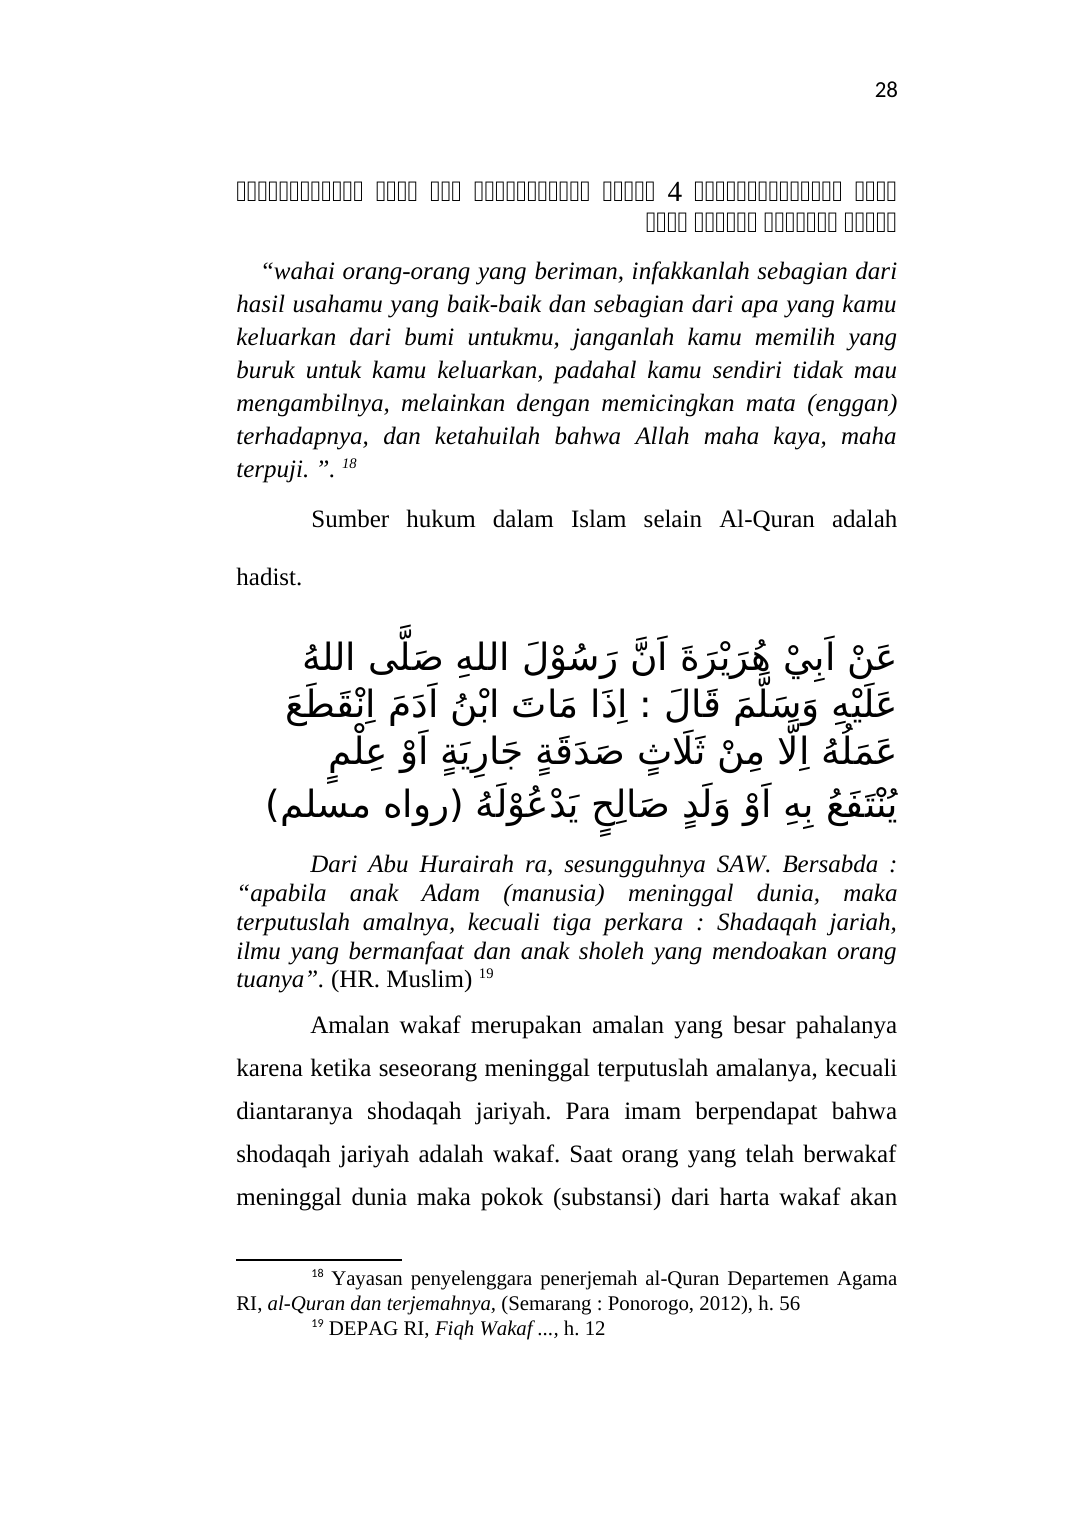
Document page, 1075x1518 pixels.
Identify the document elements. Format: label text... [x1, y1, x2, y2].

text Sumber hukum dalam Islam selain Al-Quran adalah hadist. [236, 504, 898, 590]
text Dari Abu Hurairah ra, sesungguhnya SAW. Bersabda : “apabila anak Adam (manusia) meninggal dunia, maka terputuslah amalnya, kecuali tiga perkara : Shadaqah jariah, ilmu yang bermanfaat dan anak sholeh yang mendoakan orang tuanya”. (HR. Muslim) [236, 849, 898, 993]
text “wahai orang-orang yang beriman, infakkanlah sebagian dari hasil usahamu yang baik-baik dan sebagian dari apa yang kamu keluarkan dari bumi untukmu, janganlah kamu memilih yang buruk untuk kamu keluarkan, padahal kamu sendiri tidak mau mengambilnya, melainkan dengan memicingkan mata (enggan) terhadapnya, dan ketahuilah bahwa Allah maha kaya, maha terpuji. ”. [236, 256, 898, 483]
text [236, 1010, 898, 1211]
text عَنْ اَبِيْ هُرَيْرَةَ اَنَّ رَسُوْلَ اللهِ صَلَّى اللهُ عَلَيْهِ وَسَلَّمَ قَالَ : اِذَا مَاتَ ابْنُ اَدَمَ اِنْقَطَعَ عَمَلُهُ اِلَّا مِنْ ثَلَاثٍ صَدَقَةٍ جَارِيَةٍ اَوْ عِلْمٍ يُنْتَفَعُ بِهِ اَوْ وَلَدٍ صَالِحٍ يَدْعُوْلَهُ (رواه مسلم) [246, 636, 898, 829]
